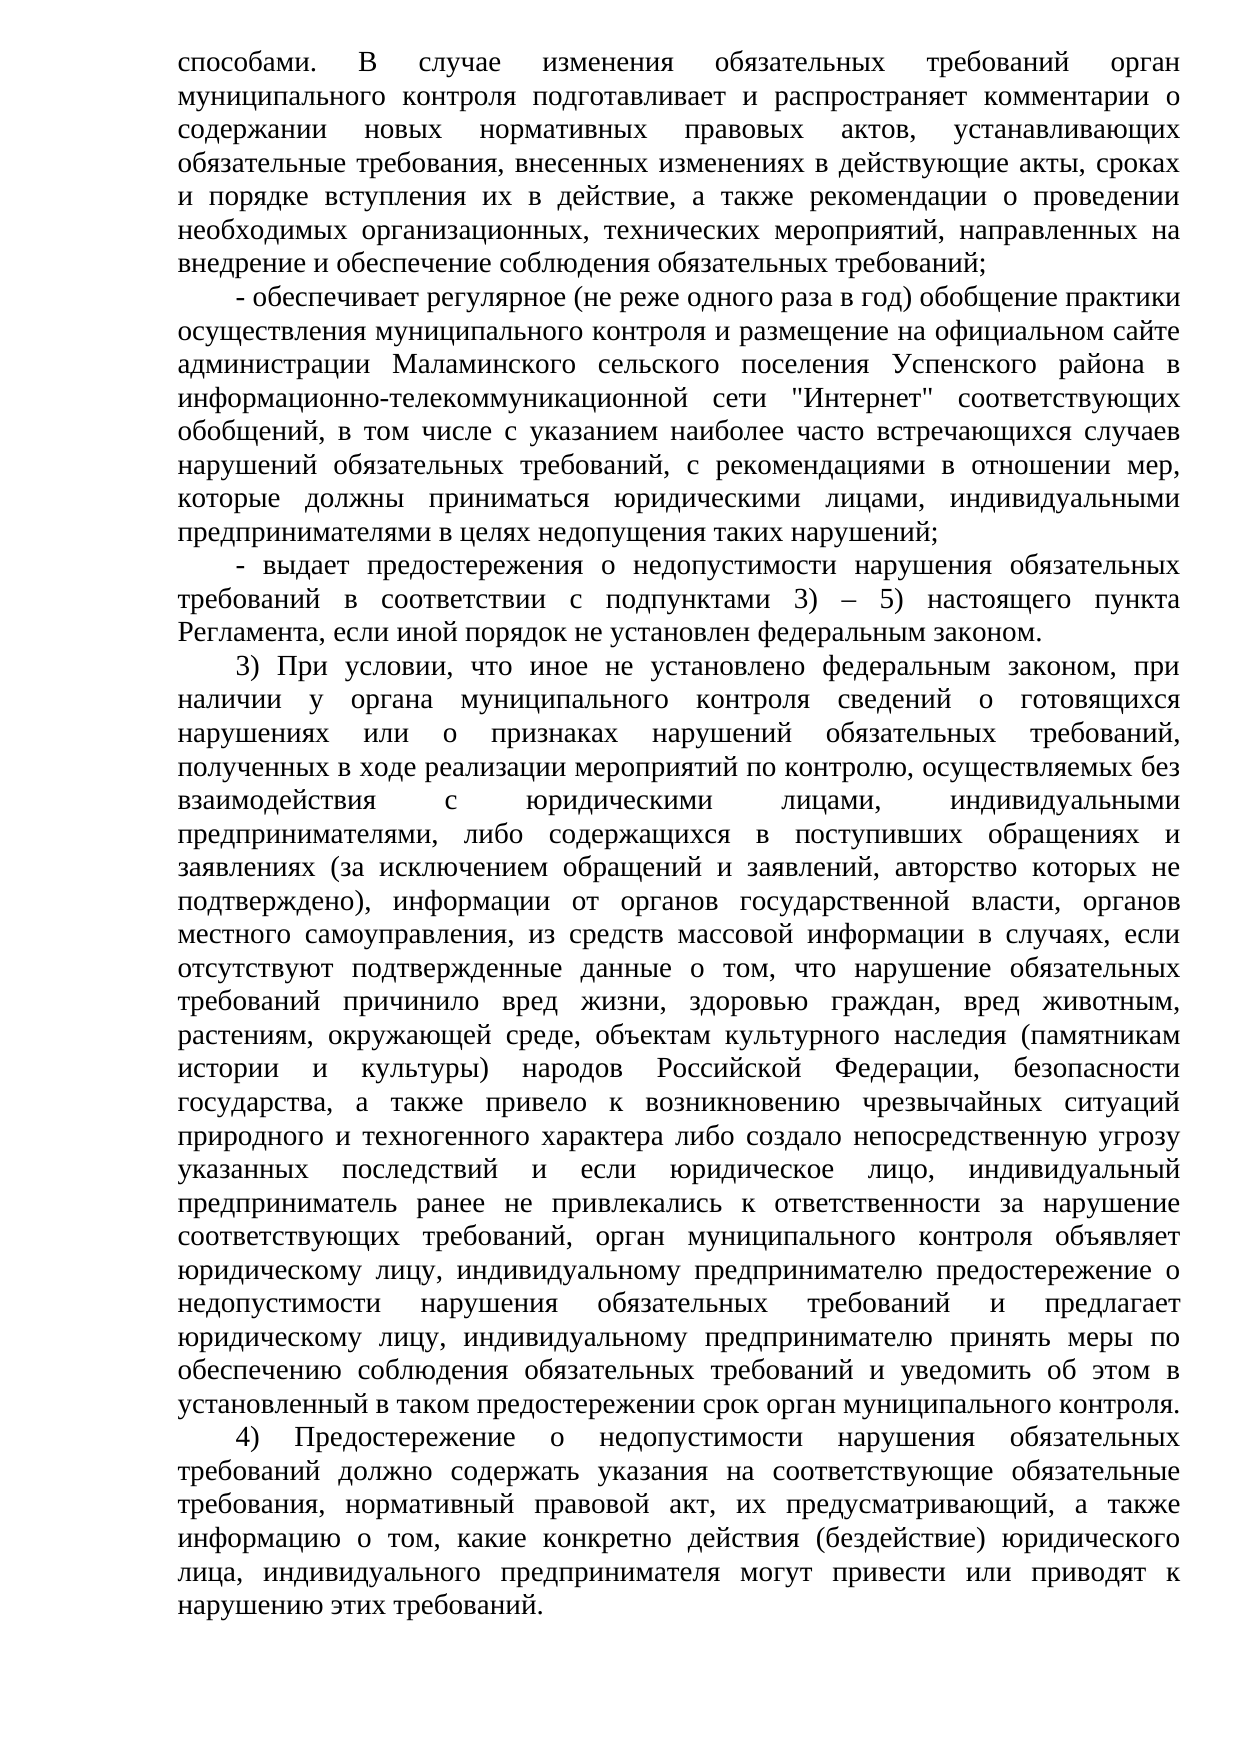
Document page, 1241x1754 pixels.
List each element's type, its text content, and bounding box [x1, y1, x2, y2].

text - обеспечивает регулярное (не реже одного раза в год) обобщение практики осуществления муниципального контроля и размещение на официальном сайте администрации Маламинского сельского поселения Успенского района в информационно-телекоммуникационной сети "Интернет" соответствующих обобщений, в том числе с указанием наиболее часто встречающихся случаев нарушений обязательных требований, с рекомендациями в отношении мер, которые должны приниматься юридическими лицами, индивидуальными предпринимателями в целях недопущения таких нарушений; [177, 279, 1181, 547]
text 3) При условии, что иное не установлено федеральным законом, при наличии у органа муниципального контроля сведений о готовящихся нарушениях или о признаках нарушений обязательных требований, полученных в ходе реализации мероприятий по контролю, осуществляемых без взаимодействия с юридическими лицами, индивидуальными предпринимателями, либо содержащихся в поступивших обращениях и заявлениях (за исключением обращений и заявлений, авторство которых не подтверждено), информации от органов государственной власти, органов местного самоуправления, из средств массовой информации в случаях, если отсутствуют подтвержденные данные о том, что нарушение обязательных требований причинило вред жизни, здоровью граждан, вред животным, растениям, окружающей среде, объектам культурного наследия (памятникам истории и культуры) народов Российской Федерации, безопасности государства, а также привело к возникновению чрезвычайных ситуаций природного и техногенного характера либо создало непосредственную угрозу указанных последствий и если юридическое лицо, индивидуальный предприниматель ранее не привлекались к ответственности за нарушение соответствующих требований, орган муниципального контроля объявляет юридическому лицу, индивидуальному предпринимателю предостережение о недопустимости нарушения обязательных требований и предлагает юридическому лицу, индивидуальному предпринимателю принять меры по обеспечению соблюдения обязательных требований и уведомить об этом в установленный в таком предостережении срок орган муниципального контроля. [177, 648, 1181, 1419]
text 4) Предостережение о недопустимости нарушения обязательных требований должно содержать указания на соответствующие обязательные требования, нормативный правовой акт, их предусматривающий, а также информацию о том, какие конкретно действия (бездействие) юридического лица, индивидуального предпринимателя могут привести или приводят к нарушению этих требований. [177, 1419, 1181, 1621]
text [177, 44, 1181, 279]
text - выдает предостережения о недопустимости нарушения обязательных требований в соответствии с подпунктами 3) – 5) настоящего пункта Регламента, если иной порядок не установлен федеральным законом. [177, 547, 1181, 648]
